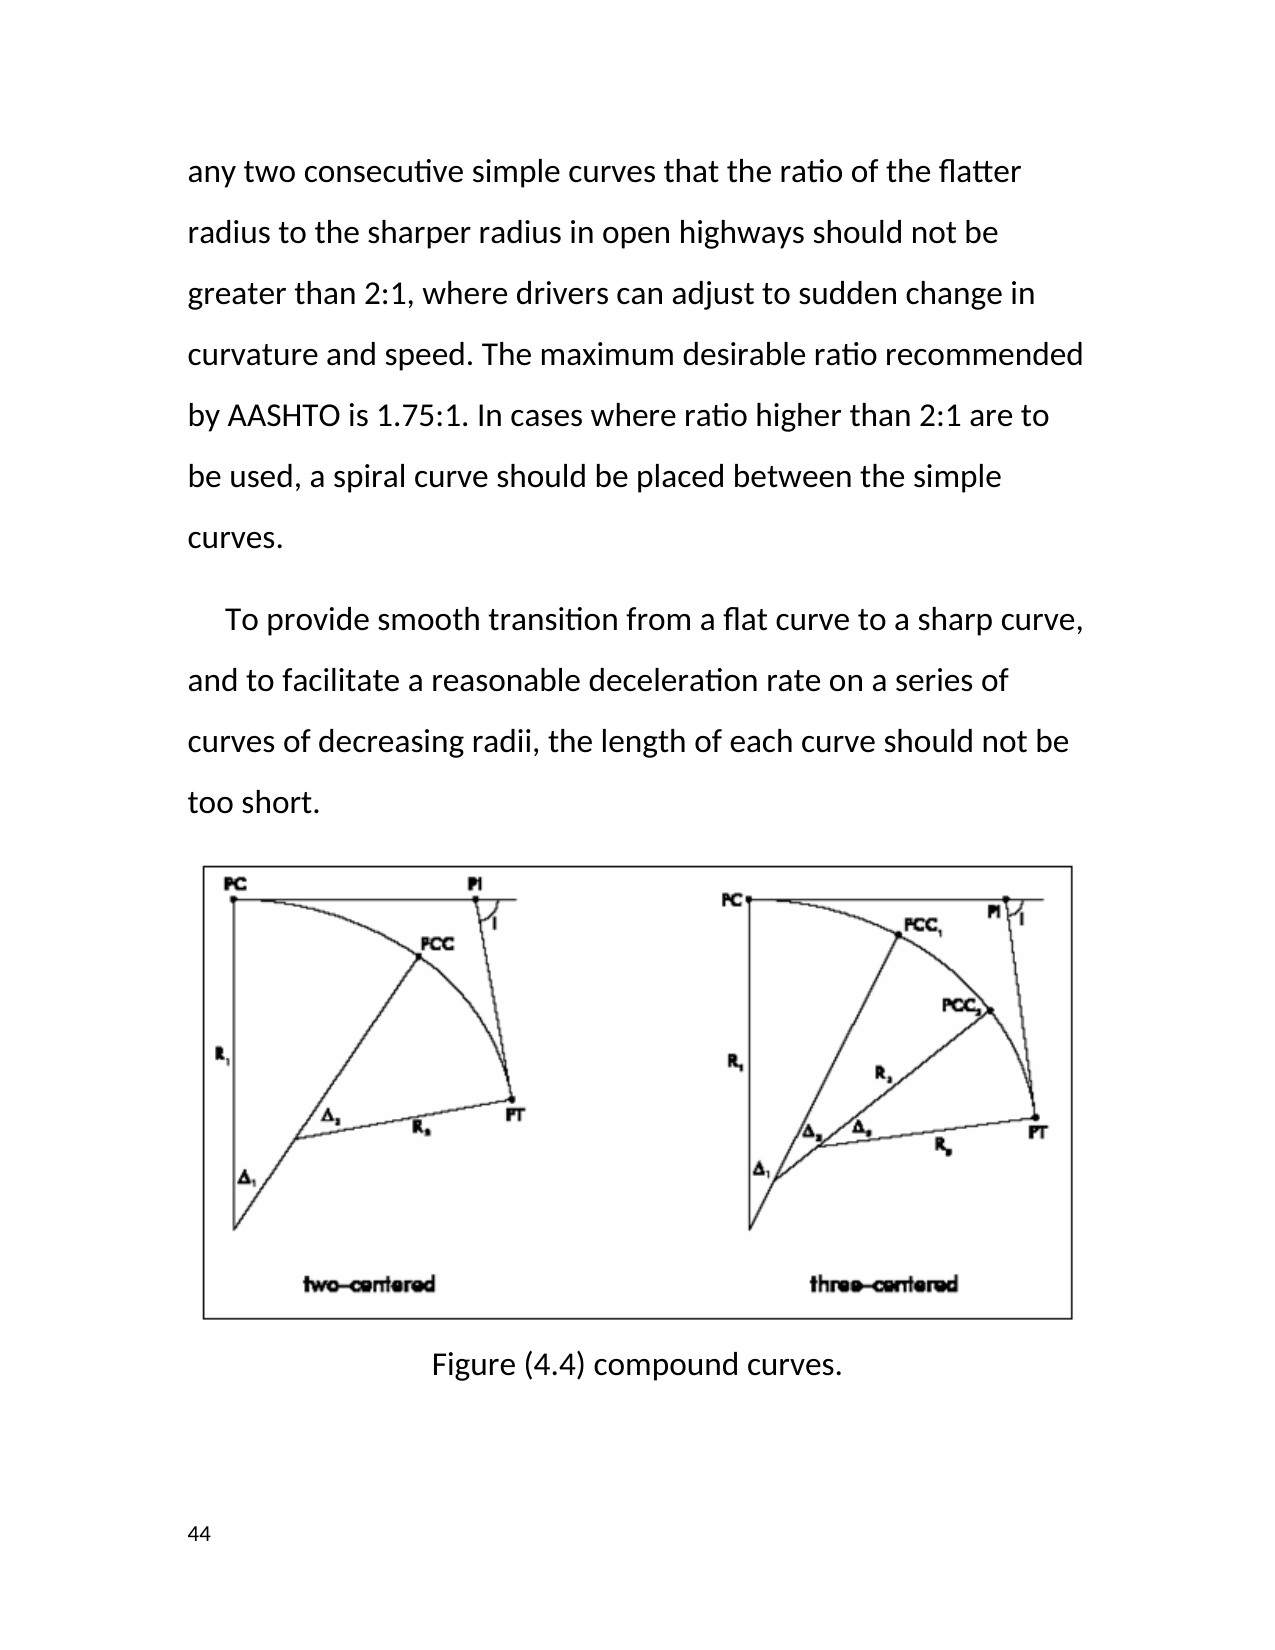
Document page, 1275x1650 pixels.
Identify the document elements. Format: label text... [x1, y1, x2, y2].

picture [200, 863, 1075, 1323]
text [187, 150, 1087, 557]
text To provide smooth transition from a flat curve to a sharp curve, and to facilitate a reasonable deceleration rate on a series of curves of decreasing radii, the length of each curve should not be too short. [187, 598, 1087, 822]
